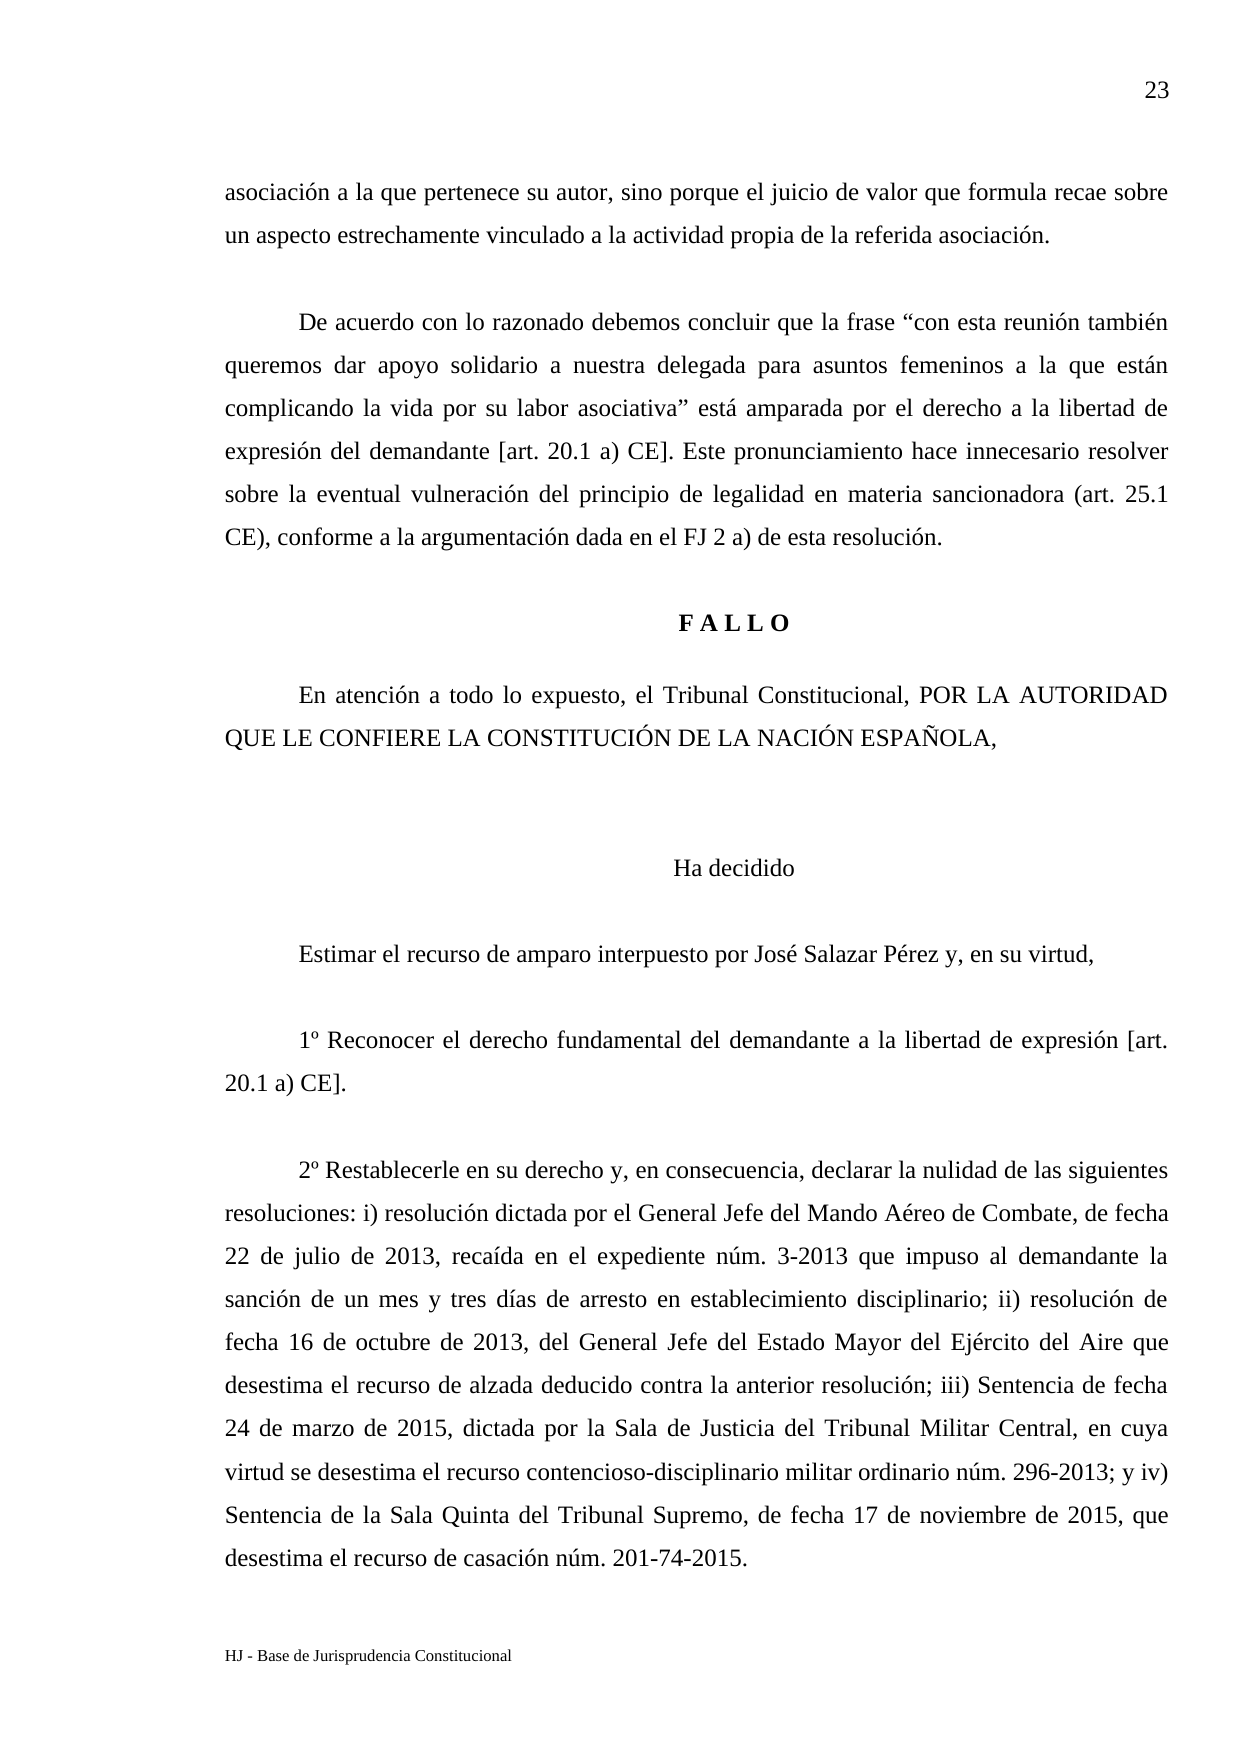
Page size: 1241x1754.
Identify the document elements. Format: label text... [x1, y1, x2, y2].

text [224, 177, 1169, 249]
subtitle F A L L O [224, 608, 1169, 637]
text De acuerdo con lo razonado debemos concluir que la frase “con esta reunión también queremos dar apoyo solidario a nuestra delegada para asuntos femeninos a la que están complicando la vida por su labor asociativa” está amparada por el derecho a la libertad de expresión del demandante [art. 20.1 a) CE]. Este pronunciamiento hace innecesario resolver sobre la eventual vulneración del principio de legalidad en materia sancionadora (art. 25.1 CE), conforme a la argumentación dada en el FJ 2 a) de esta resolución. [224, 307, 1169, 551]
text Estimar el recurso de amparo interpuesto por José Salazar Pérez y, en su virtud, [224, 939, 1169, 968]
text 2º Restablecerle en su derecho y, en consecuencia, declarar la nulidad de las siguientes resoluciones: i) resolución dictada por el General Jefe del Mando Aéreo de Combate, de fecha 22 de julio de 2013, recaída en el expediente núm. 3-2013 que impuso al demandante la sanción de un mes y tres días de arresto en establecimiento disciplinario; ii) resolución de fecha 16 de octubre de 2013, del General Jefe del Estado Mayor del Ejército del Aire que desestima el recurso de alzada deducido contra la anterior resolución; iii) Sentencia de fecha 24 de marzo de 2015, dictada por la Sala de Justicia del Tribunal Militar Central, en cuya virtud se desestima el recurso contencioso-disciplinario militar ordinario núm. 296-2013; y iv) Sentencia de la Sala Quinta del Tribunal Supremo, de fecha 17 de noviembre de 2015, que desestima el recurso de casación núm. 201-74-2015. [224, 1155, 1169, 1572]
text 1º Reconocer el derecho fundamental del demandante a la libertad de expresión [art. 20.1 a) CE]. [224, 1025, 1169, 1097]
text En atención a todo lo expuesto, el Tribunal Constitucional, POR LA AUTORIDAD QUE LE CONFIERE LA CONSTITUCIÓN DE LA NACIÓN ESPAÑOLA, [224, 680, 1169, 752]
text Ha decidido [224, 853, 1169, 882]
